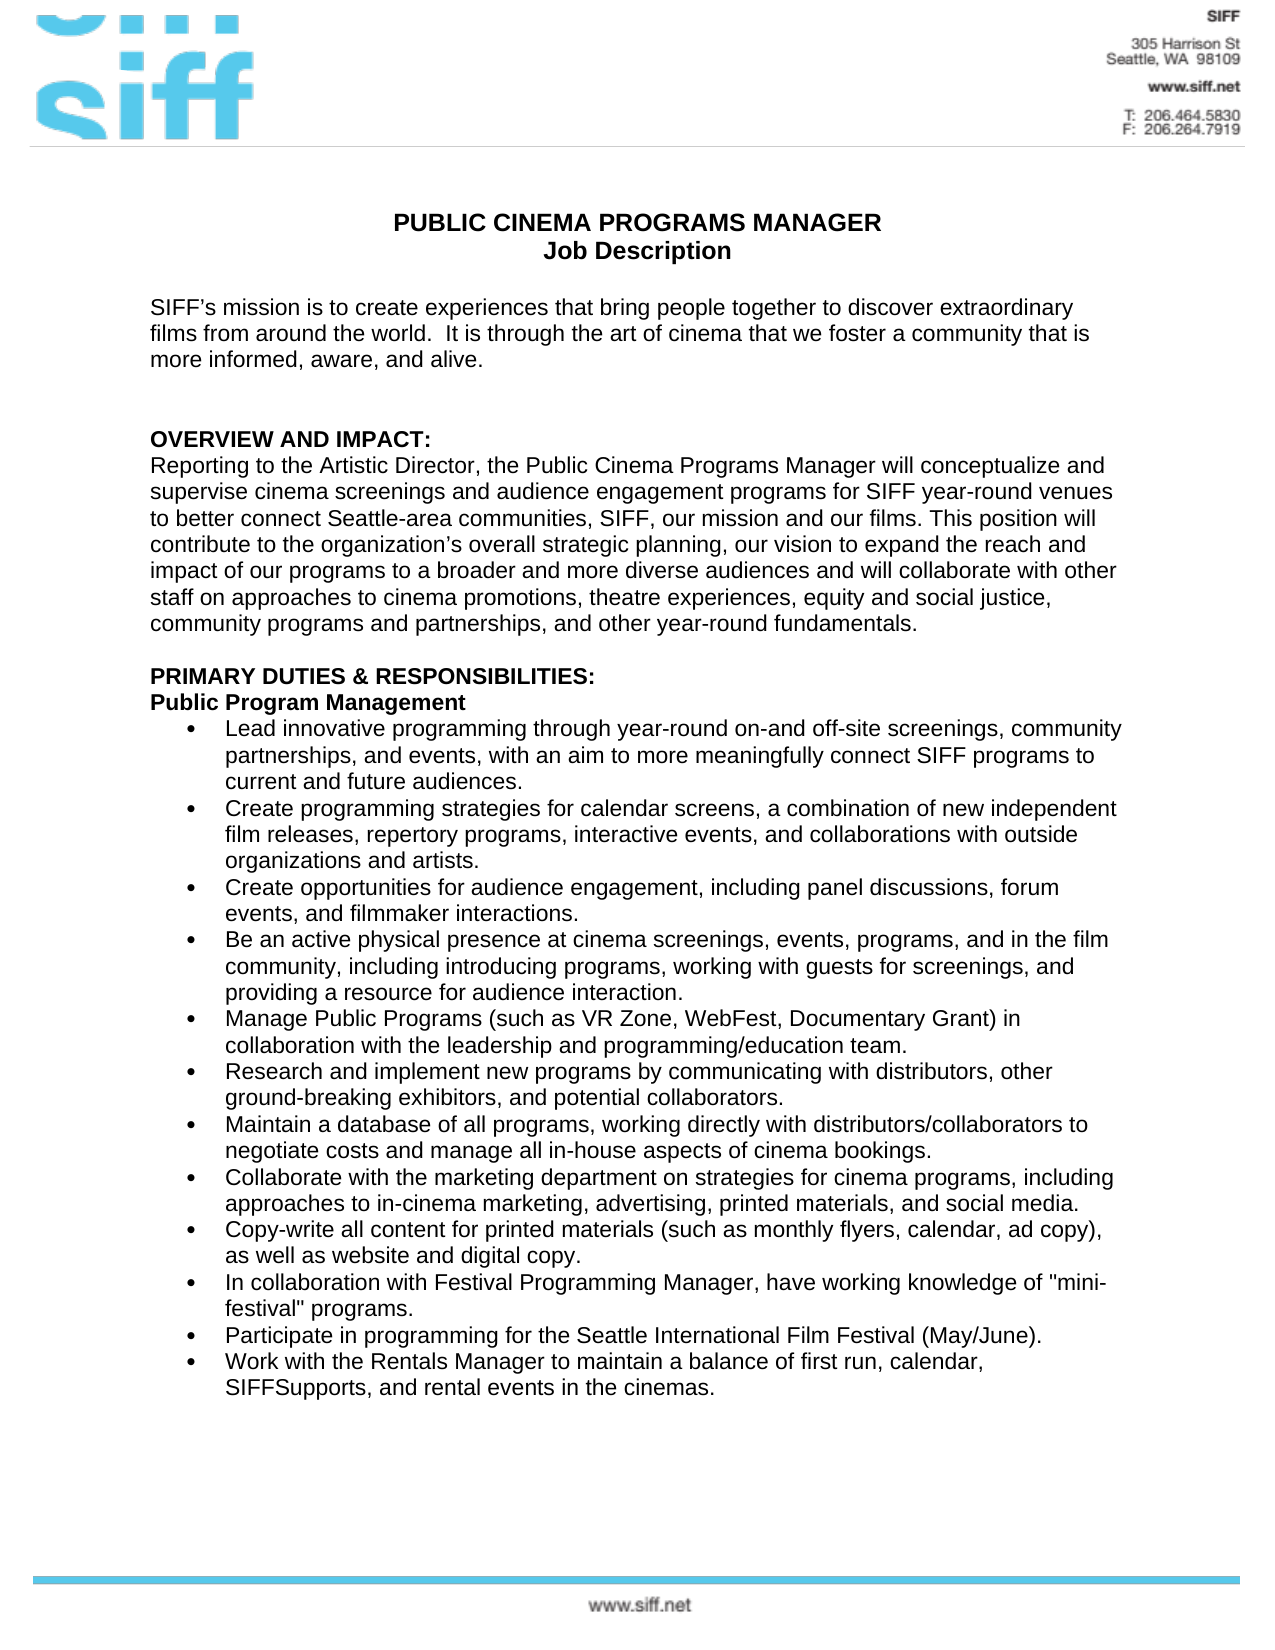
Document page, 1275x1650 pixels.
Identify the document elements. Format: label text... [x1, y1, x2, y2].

list Be an active physical presence at cinema screenings, events, programs, and in the film community, including introducing programs, working with guests for screenings, and providing a resource for audience interaction. [187, 926, 1125, 1005]
list Lead innovative programming through year-round on-and off-site screenings, community partnerships, and events, with an aim to more meaningfully connect SIFF programs to current and future audiences. [187, 715, 1125, 794]
text Public Program Management [150, 689, 1125, 715]
text OVERVIEW AND IMPACT: [150, 426, 1219, 452]
text SIFF’s mission is to create experiences that bring people together to discover extraordinary films from around the world. It is through the art of cinema that we foster a community that is more informed, aware, and alive. [150, 294, 1125, 373]
list Research and implement new programs by communicating with distributors, other ground-breaking exhibitors, and potential collaborators. [187, 1058, 1125, 1111]
text PRIMARY DUTIES & RESPONSIBILITIES: [150, 663, 1219, 689]
text Job Description [150, 236, 1125, 265]
list Create opportunities for audience engagement, including panel discussions, forum events, and filmmaker interactions. [187, 873, 1125, 926]
list Work with the Rentals Manager to maintain a balance of first run, calendar, SIFFSupports, and rental events in the cinemas. [187, 1348, 1125, 1401]
list Manage Public Programs (such as VR Zone, WebFest, Documentary Grant) in collaboration with the leadership and programming/education team. [187, 1005, 1125, 1058]
list Maintain a database of all programs, working directly with distributors/collaborators to negotiate costs and manage all in-house aspects of cinema bookings. [187, 1111, 1125, 1163]
list Copy-write all content for printed materials (such as monthly flyers, calendar, ad copy), as well as website and digital copy. [187, 1216, 1125, 1269]
text PUBLIC CINEMA PROGRAMS MANAGER [150, 207, 1125, 236]
list Participate in programming for the Seattle International Film Festival (May/June). [187, 1322, 1125, 1348]
list Collaborate with the marketing department on strategies for cinema programs, including approaches to in-cinema marketing, advertising, printed materials, and social media. [187, 1163, 1125, 1216]
text Reporting to the Artistic Director, the Public Cinema Programs Manager will conceptualize and supervise cinema screenings and audience engagement programs for SIFF year-round venues to better connect Seattle-area communities, SIFF, our mission and our films. This position will contribute to the organization’s overall strategic planning, our vision to expand the reach and impact of our programs to a broader and more diverse audiences and will collaborate with other staff on approaches to cinema promotions, theatre experiences, equity and social justice, community programs and partnerships, and other year-round fundamentals. [150, 452, 1125, 636]
list Create programming strategies for calendar screens, a combination of new independent film releases, repertory programs, interactive events, and collaborations with outside organizations and artists. [187, 794, 1125, 873]
list In collaboration with Festival Programming Manager, have working knowledge of "mini-festival" programs. [187, 1269, 1125, 1322]
